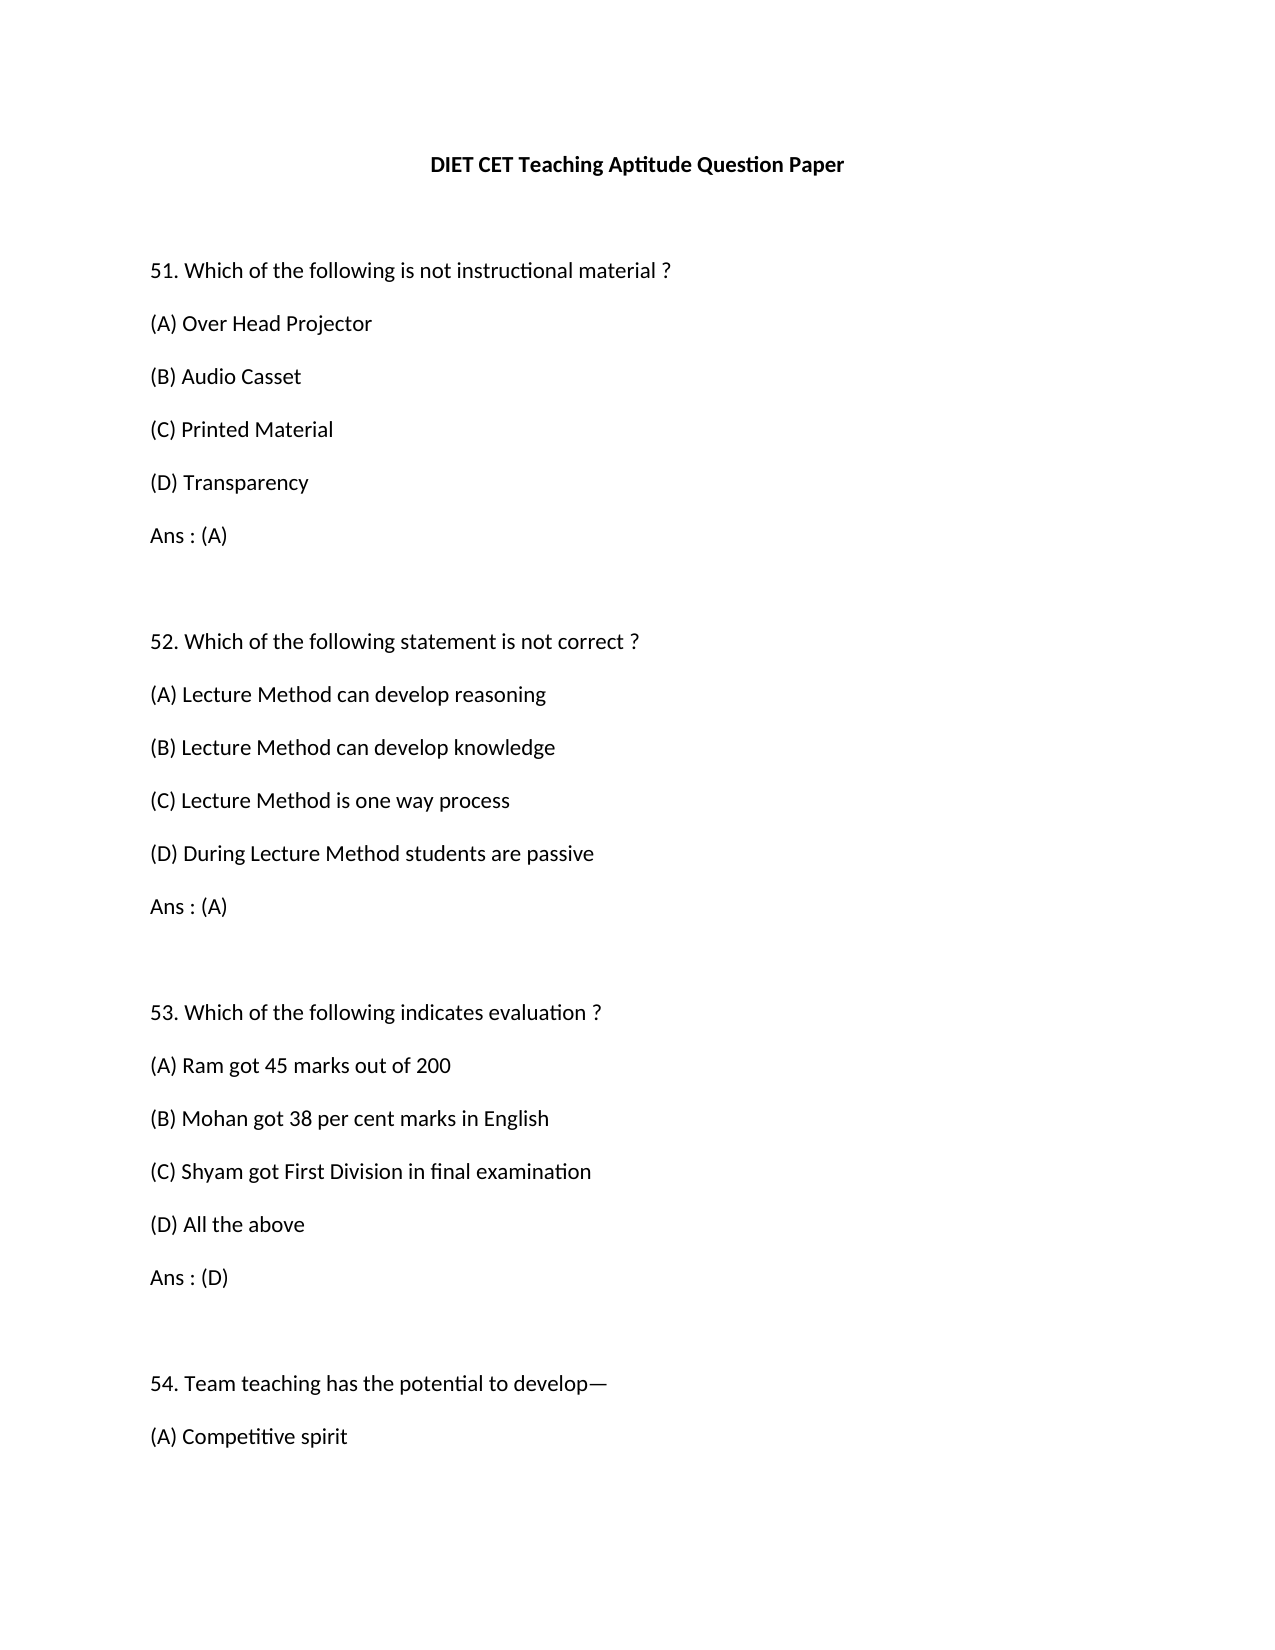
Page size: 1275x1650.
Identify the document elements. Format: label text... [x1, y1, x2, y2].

text (A) Over Head Projector [150, 309, 1125, 337]
text (D) Transparency [150, 468, 1125, 496]
text (B) Lecture Method can develop knowledge [150, 733, 1125, 761]
text (A) Lecture Method can develop reasoning [150, 680, 1125, 708]
text (D) All the above [150, 1210, 1125, 1238]
text (C) Printed Material [150, 415, 1125, 443]
text (C) Lecture Method is one way process [150, 786, 1125, 814]
text Ans : (A) [150, 892, 1125, 920]
text 54. Team teaching has the potential to develop— [150, 1369, 1125, 1397]
text Ans : (D) [150, 1263, 1125, 1291]
text DIET CET Teaching Aptitude Question Paper [150, 150, 1125, 178]
text (C) Shyam got First Division in final examination [150, 1157, 1125, 1185]
text (A) Ram got 45 marks out of 200 [150, 1051, 1125, 1079]
text (B) Mohan got 38 per cent marks in English [150, 1104, 1125, 1132]
text 53. Which of the following indicates evaluation ? [150, 998, 1125, 1026]
text Ans : (A) [150, 521, 1125, 549]
text (D) During Lecture Method students are passive [150, 839, 1125, 867]
text 52. Which of the following statement is not correct ? [150, 627, 1125, 655]
text (B) Audio Casset [150, 362, 1125, 390]
text (A) Competitive spirit [150, 1422, 1125, 1451]
text 51. Which of the following is not instructional material ? [150, 256, 1125, 284]
